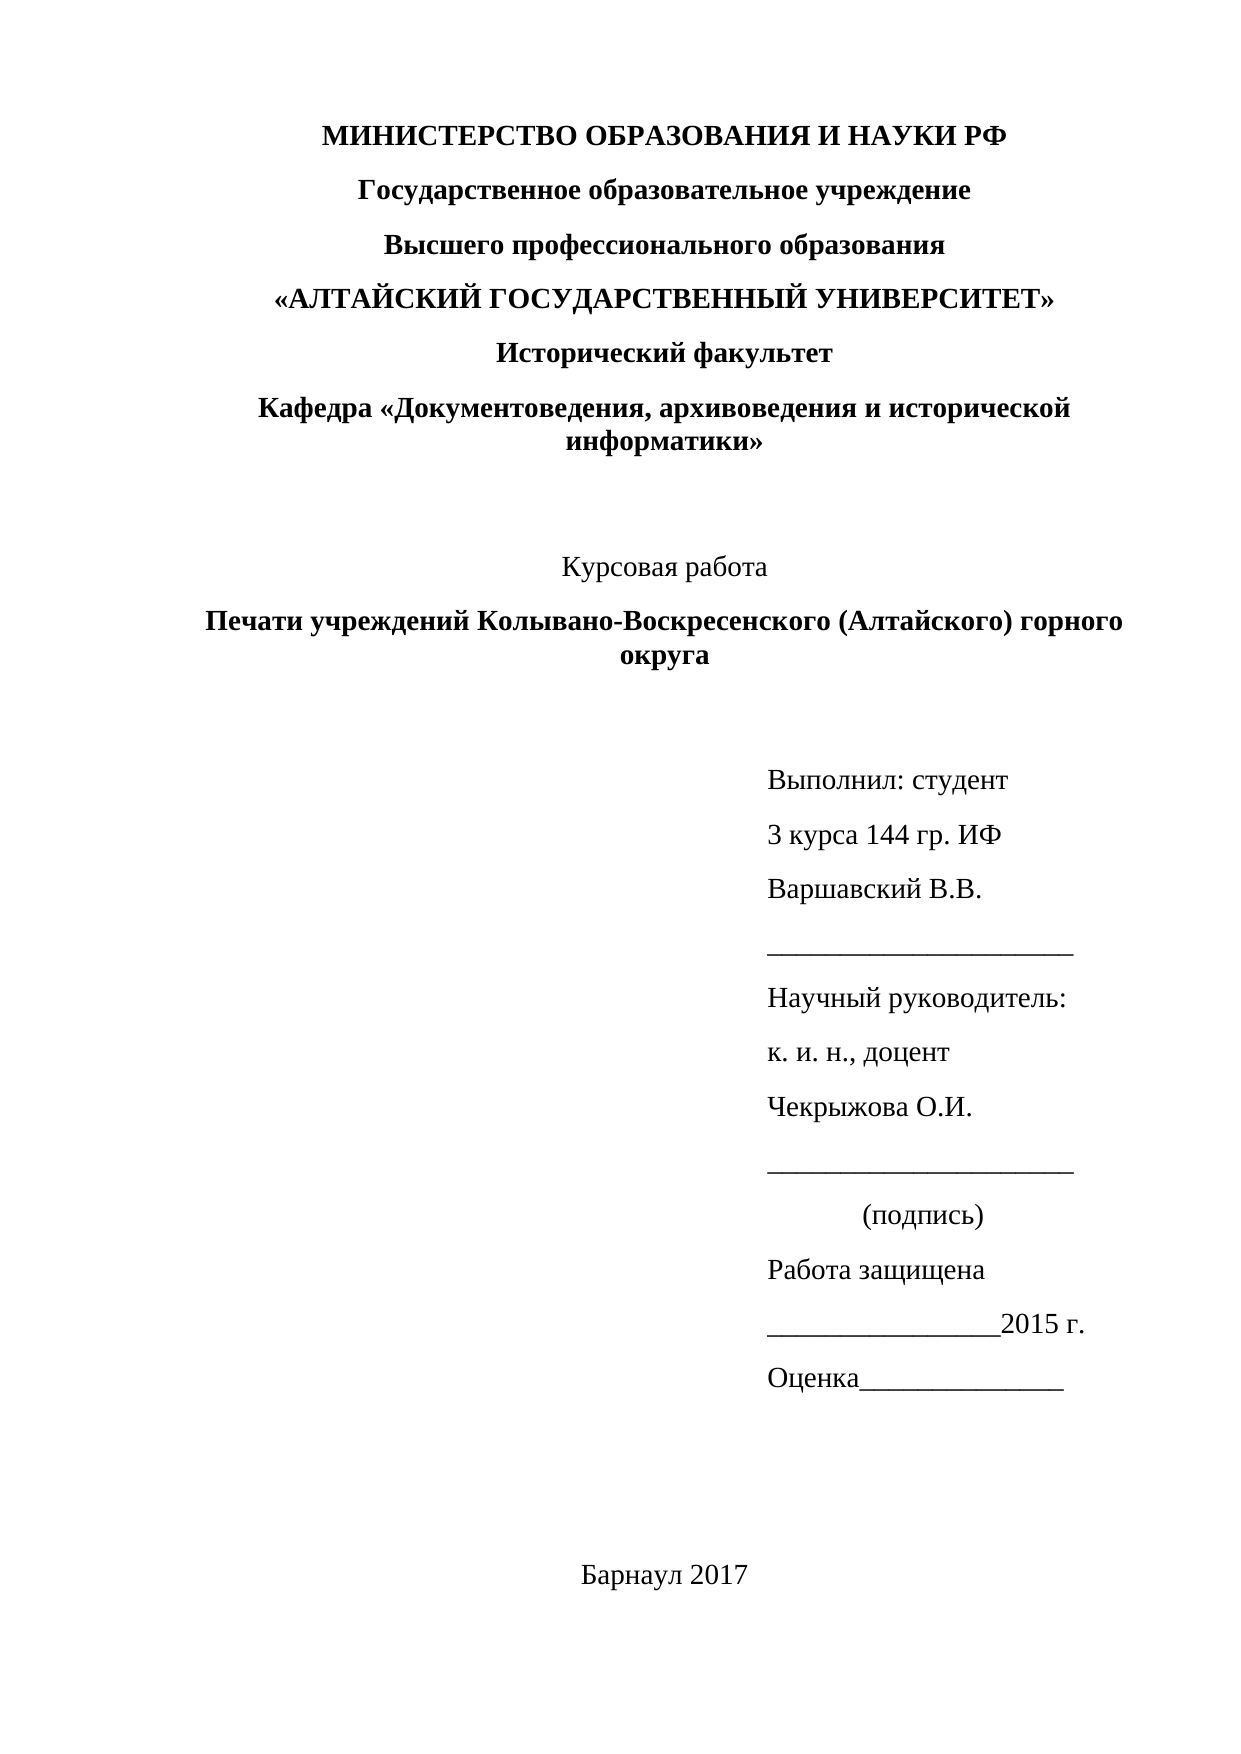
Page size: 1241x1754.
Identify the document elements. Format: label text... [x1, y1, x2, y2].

text Исторический факультет [177, 336, 1152, 369]
text Работа защищена [693, 1252, 1152, 1285]
text ________________2015 г. [767, 1306, 1152, 1340]
text Государственное образовательное учреждение [177, 172, 1152, 206]
text Научный руководитель: [693, 980, 1152, 1013]
text _____________________ [693, 926, 1152, 959]
text Чекрыжова О.И. [693, 1089, 1152, 1122]
text _____________________ [693, 1143, 1152, 1177]
text Высшего профессионального образования [177, 227, 1152, 260]
text Варшавский В.В. [693, 871, 1152, 905]
text 3 курса 144 гр. ИФ [693, 817, 1152, 850]
text Курсовая работа [177, 549, 1152, 583]
text Кафедра «Документоведения, архивоведения и исторической информатики» [177, 390, 1152, 457]
text к. и. н., доцент [693, 1034, 1152, 1068]
text Барнаул 2017 [177, 1557, 1152, 1591]
text МИНИСТЕРСТВО ОБРАЗОВАНИЯ И НАУКИ РФ [177, 118, 1152, 152]
text (подпись) [693, 1197, 1152, 1231]
text Печати учреждений Колывано-Воскресенского (Алтайского) горного округа [177, 603, 1152, 671]
text Оценка______________ [693, 1361, 1152, 1394]
text «АЛТАЙСКИЙ ГОСУДАРСТВЕННЫЙ УНИВЕРСИТЕТ» [177, 281, 1152, 315]
text Выполнил: студент [693, 762, 1152, 796]
